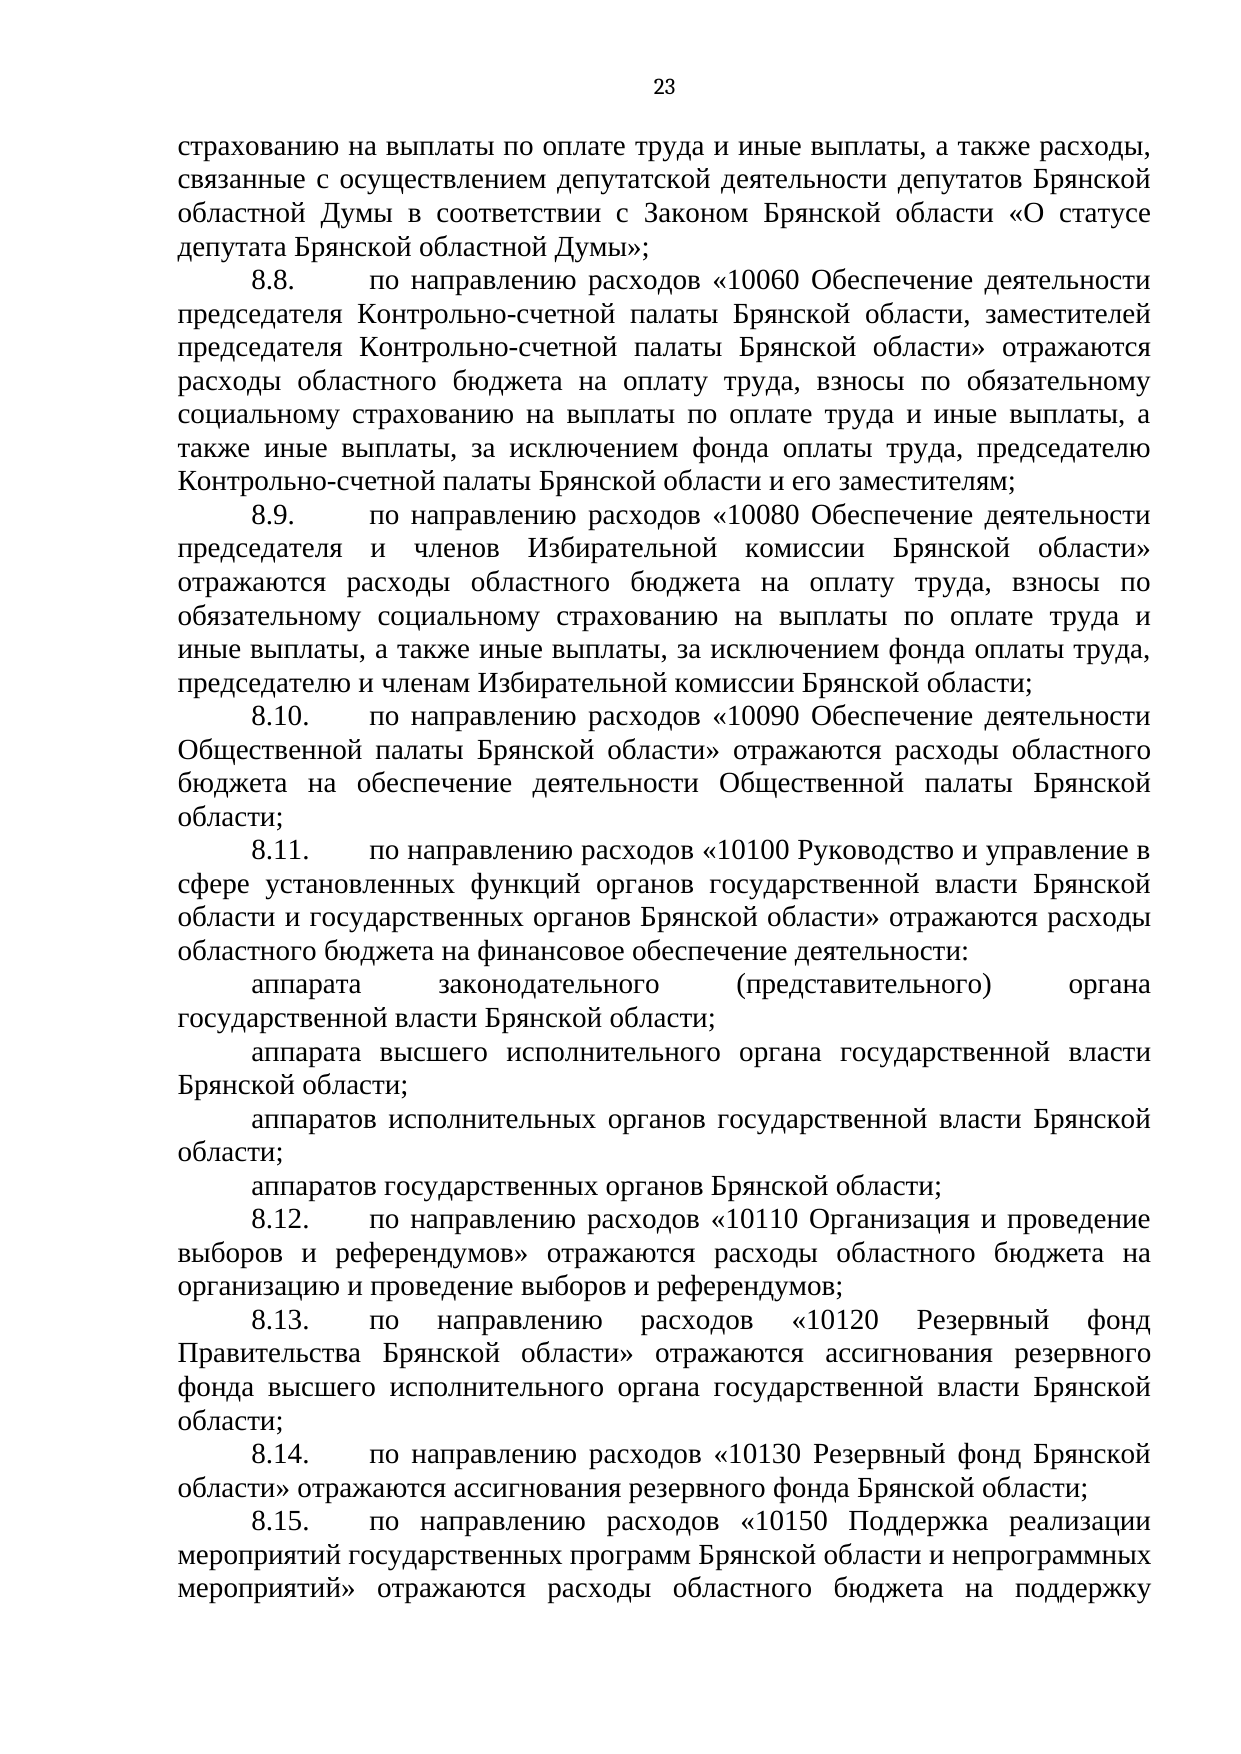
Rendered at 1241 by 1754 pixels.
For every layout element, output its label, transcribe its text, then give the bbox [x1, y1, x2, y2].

list по направлению расходов «10100 Руководство и управление в сфере установленных функций органов государственной власти Брянской области и государственных органов Брянской области» отражаются расходы областного бюджета на финансовое обеспечение деятельности: [177, 832, 1152, 967]
list по направлению расходов «10130 Резервный фонд Брянской области» отражаются ассигнования резервного фонда Брянской области; [177, 1436, 1152, 1503]
list по направлению расходов «10120 Резервный фонд Правительства Брянской области» отражаются ассигнования резервного фонда высшего исполнительного органа государственной власти Брянской области; [177, 1302, 1152, 1436]
list по направлению расходов «10060 Обеспечение деятельности председателя Контрольно-счетной палаты Брянской области, заместителей председателя Контрольно-счетной палаты Брянской области» отражаются расходы областного бюджета на оплату труда, взносы по обязательному социальному страхованию на выплаты по оплате труда и иные выплаты, а также иные выплаты, за исключением фонда оплаты труда, председателю Контрольно-счетной палаты Брянской области и его заместителям; [177, 262, 1152, 497]
text аппаратов исполнительных органов государственной власти Брянской области; [177, 1101, 1152, 1168]
list по направлению расходов «10080 Обеспечение деятельности председателя и членов Избирательной комиссии Брянской области» отражаются расходы областного бюджета на оплату труда, взносы по обязательному социальному страхованию на выплаты по оплате труда и иные выплаты, а также иные выплаты, за исключением фонда оплаты труда, председателю и членам Избирательной комиссии Брянской области; [177, 497, 1152, 698]
list по направлению расходов «10110 Организация и проведение выборов и референдумов» отражаются расходы областного бюджета на организацию и проведение выборов и референдумов; [177, 1201, 1152, 1302]
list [177, 1503, 1152, 1604]
text аппаратов государственных органов Брянской области; [177, 1168, 1152, 1201]
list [177, 128, 1152, 262]
text аппарата высшего исполнительного органа государственной власти Брянской области; [177, 1034, 1152, 1101]
list по направлению расходов «10090 Обеспечение деятельности Общественной палаты Брянской области» отражаются расходы областного бюджета на обеспечение деятельности Общественной палаты Брянской области; [177, 698, 1152, 832]
text аппарата законодательного (представительного) органа государственной власти Брянской области; [177, 967, 1152, 1034]
